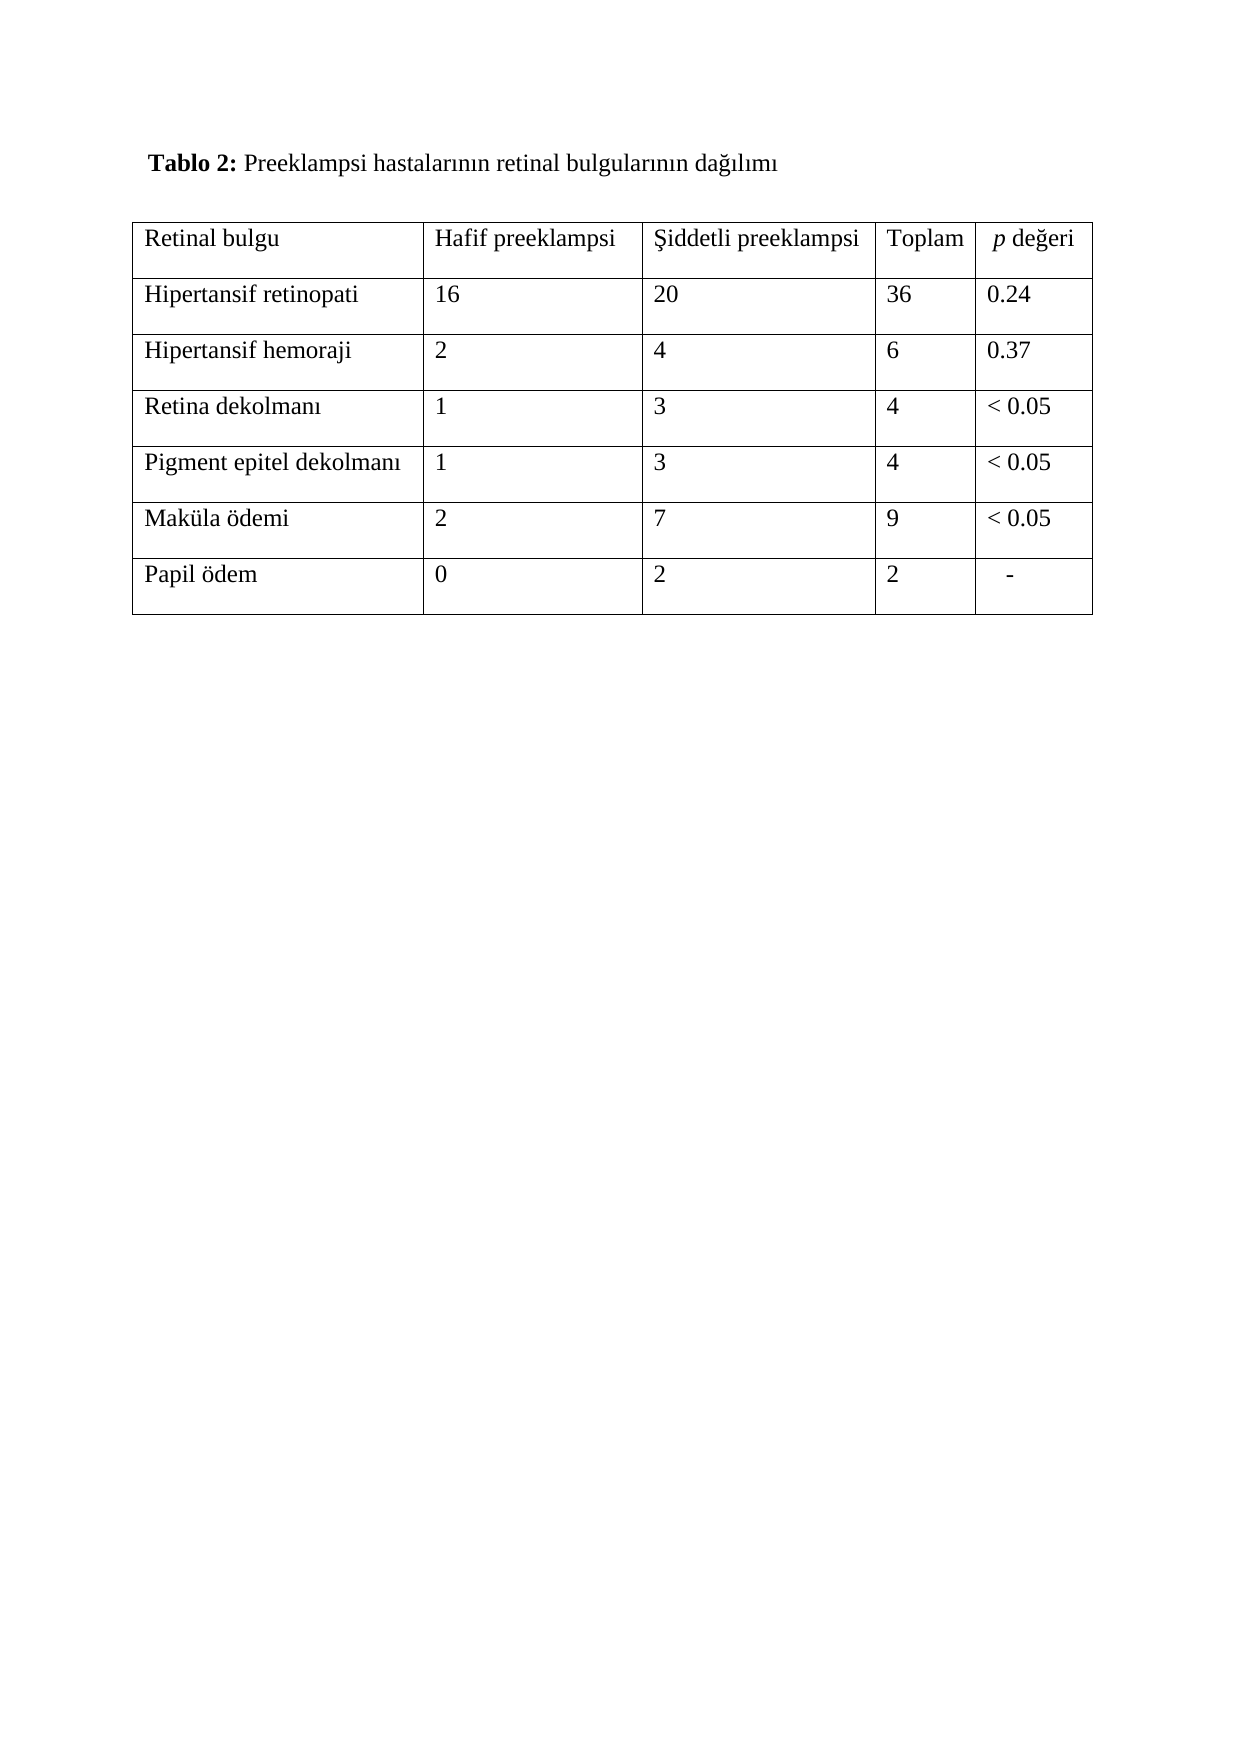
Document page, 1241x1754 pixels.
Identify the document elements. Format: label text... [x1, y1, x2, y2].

table_cell 16 [424, 279, 642, 334]
table_header Hafif preeklampsi [424, 223, 642, 278]
table_cell 4 [876, 391, 975, 446]
table_cell 9 [876, 503, 975, 558]
table_cell Hipertansif hemoraji [133, 335, 423, 390]
table_cell Maküla ödemi [133, 503, 423, 558]
table_header Şiddetli preeklampsi [643, 223, 875, 278]
table_cell 36 [876, 279, 975, 334]
table_cell Pigment epitel dekolmanı [133, 447, 423, 502]
table_header p değeri [976, 223, 1092, 278]
table_cell 2 [424, 503, 642, 558]
table_cell 0 [424, 559, 642, 614]
table_cell 4 [876, 447, 975, 502]
table_cell Retina dekolmanı [133, 391, 423, 446]
table_cell 2 [424, 335, 642, 390]
table_cell 2 [876, 559, 975, 614]
table_cell 2 [643, 559, 875, 614]
table_header Retinal bulgu [133, 223, 423, 278]
table_cell 6 [876, 335, 975, 390]
table_cell 20 [643, 279, 875, 334]
table_cell 4 [643, 335, 875, 390]
table_cell < 0.05 [976, 503, 1092, 558]
table_cell 1 [424, 447, 642, 502]
table_cell 1 [424, 391, 642, 446]
table_cell < 0.05 [976, 447, 1092, 502]
table_header Toplam [876, 223, 975, 278]
table_cell 7 [643, 503, 875, 558]
table_cell < 0.05 [976, 391, 1092, 446]
table_cell 0.24 [976, 279, 1092, 334]
table_cell 3 [643, 391, 875, 446]
table_cell 0.37 [976, 335, 1092, 390]
table_cell 3 [643, 447, 875, 502]
table_cell - [976, 559, 1092, 614]
text Tablo 2: Preeklampsi hastalarının retinal bulgularının dağılımı [148, 148, 1093, 176]
table_cell Papil ödem [133, 559, 423, 614]
table_cell Hipertansif retinopati [133, 279, 423, 334]
